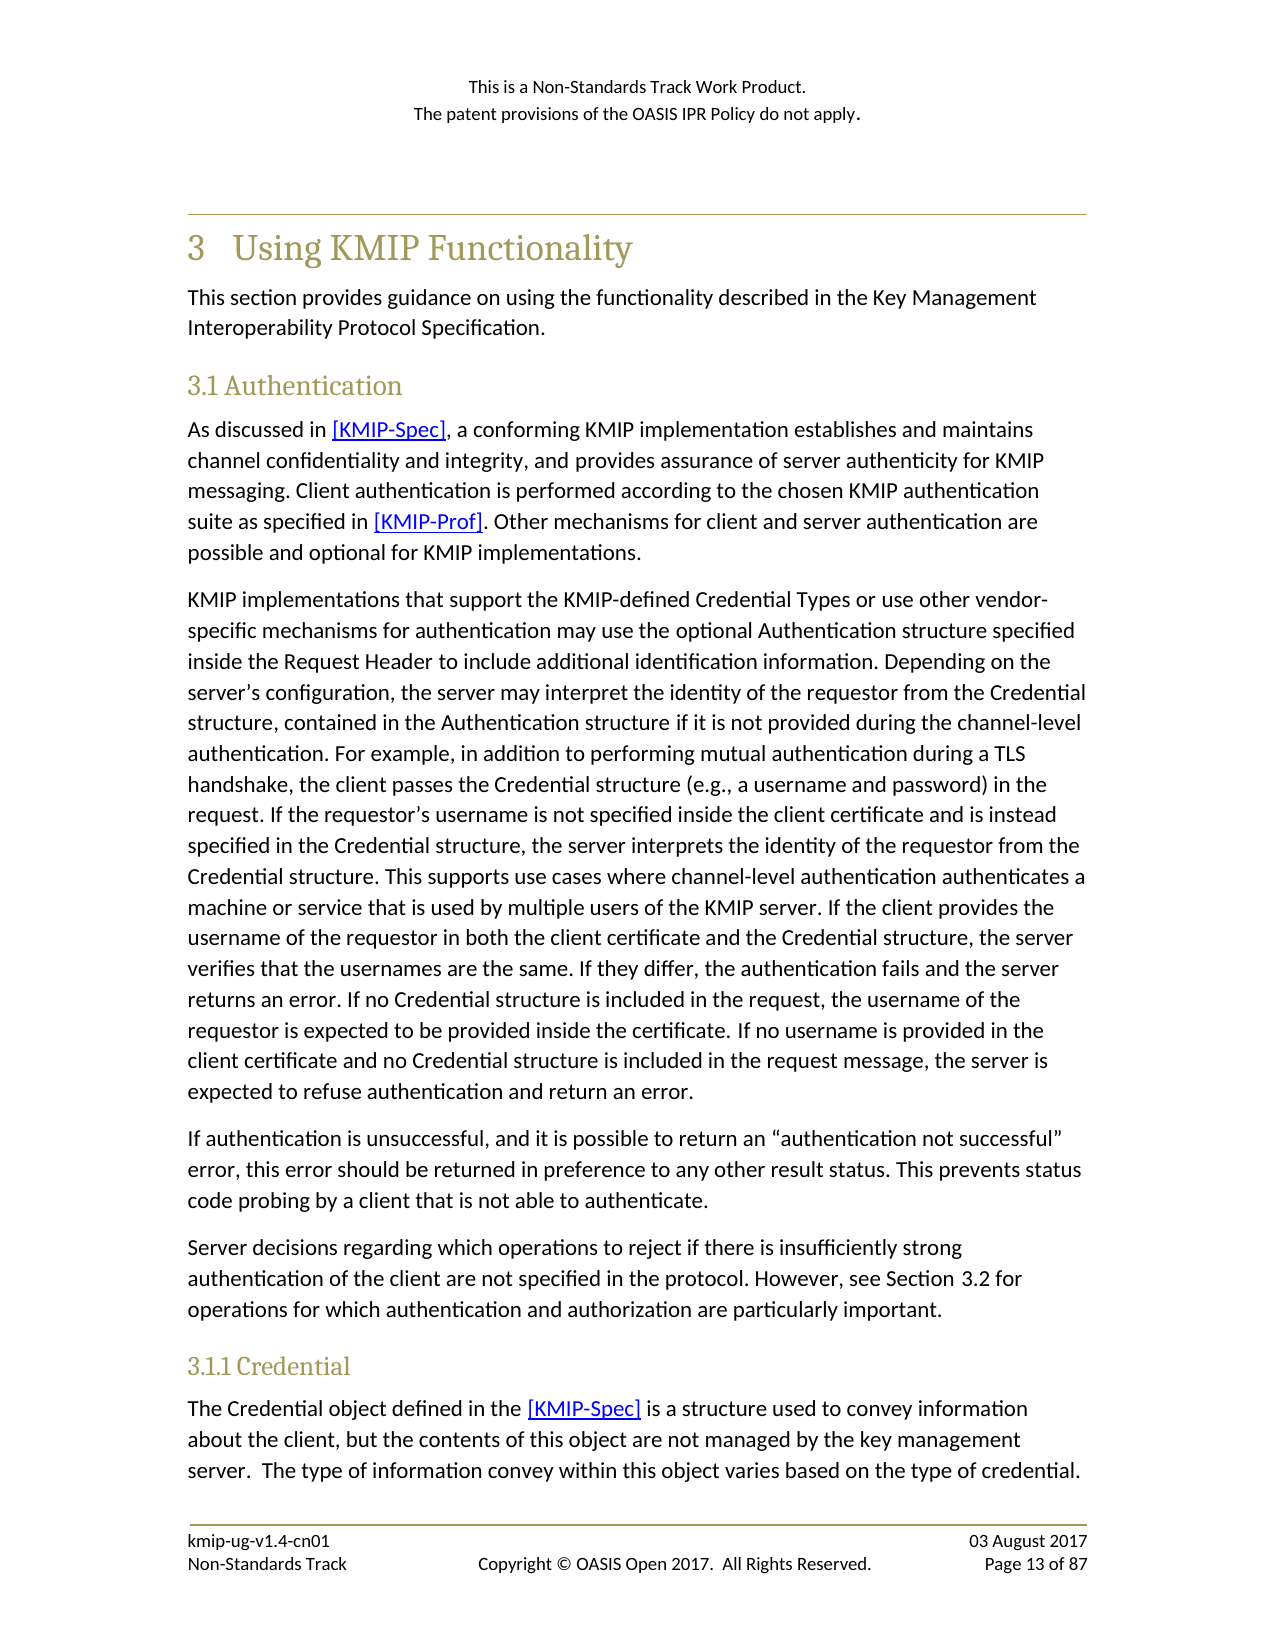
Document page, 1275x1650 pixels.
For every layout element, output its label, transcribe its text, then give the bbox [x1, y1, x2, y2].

subtitle Credential [187, 1351, 1087, 1382]
text Server decisions regarding which operations to reject if there is insufficiently strong authentication of the client are not specified in the protocol. However, see Section 3.2 for operations for which authentication and authorization are particularly important. [187, 1233, 1087, 1323]
subtitle Authentication [187, 369, 1087, 403]
text This section provides guidance on using the functionality described in the Key Management Interoperability Protocol Specification. [187, 283, 1087, 341]
text If authentication is unsuccessful, and it is possible to return an “authentication not successful” error, this error should be returned in preference to any other result status. This prevents status code probing by a client that is not able to authenticate. [187, 1124, 1087, 1214]
text As discussed in [KMIP-Spec], a conforming KMIP implementation establishes and maintains channel confidentiality and integrity, and provides assurance of server authenticity for KMIP messaging. Client authentication is performed according to the chosen KMIP authentication suite as specified in [KMIP-Prof]. Other mechanisms for client and server authentication are possible and optional for KMIP implementations. [187, 415, 1087, 566]
text KMIP implementations that support the KMIP-defined Credential Types or use other vendor-specific mechanisms for authentication may use the optional Authentication structure specified inside the Request Header to include additional identification information. Depending on the server’s configuration, the server may interpret the identity of the requestor from the Credential structure, contained in the Authentication structure if it is not provided during the channel-level authentication. For example, in addition to performing mutual authentication during a TLS handshake, the client passes the Credential structure (e.g., a username and password) in the request. If the requestor’s username is not specified inside the client certificate and is instead specified in the Credential structure, the server interprets the identity of the requestor from the Credential structure. This supports use cases where channel-level authentication authenticates a machine or service that is used by multiple users of the KMIP server. If the client provides the username of the requestor in both the client certificate and the Credential structure, the server verifies that the usernames are the same. If they differ, the authentication fails and the server returns an error. If no Credential structure is included in the request, the username of the requestor is expected to be provided inside the certificate. If no username is provided in the client certificate and no Credential structure is included in the request message, the server is expected to refuse authentication and return an error. [187, 586, 1087, 1105]
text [187, 1394, 1087, 1484]
subtitle Using KMIP Functionality [187, 215, 1087, 270]
